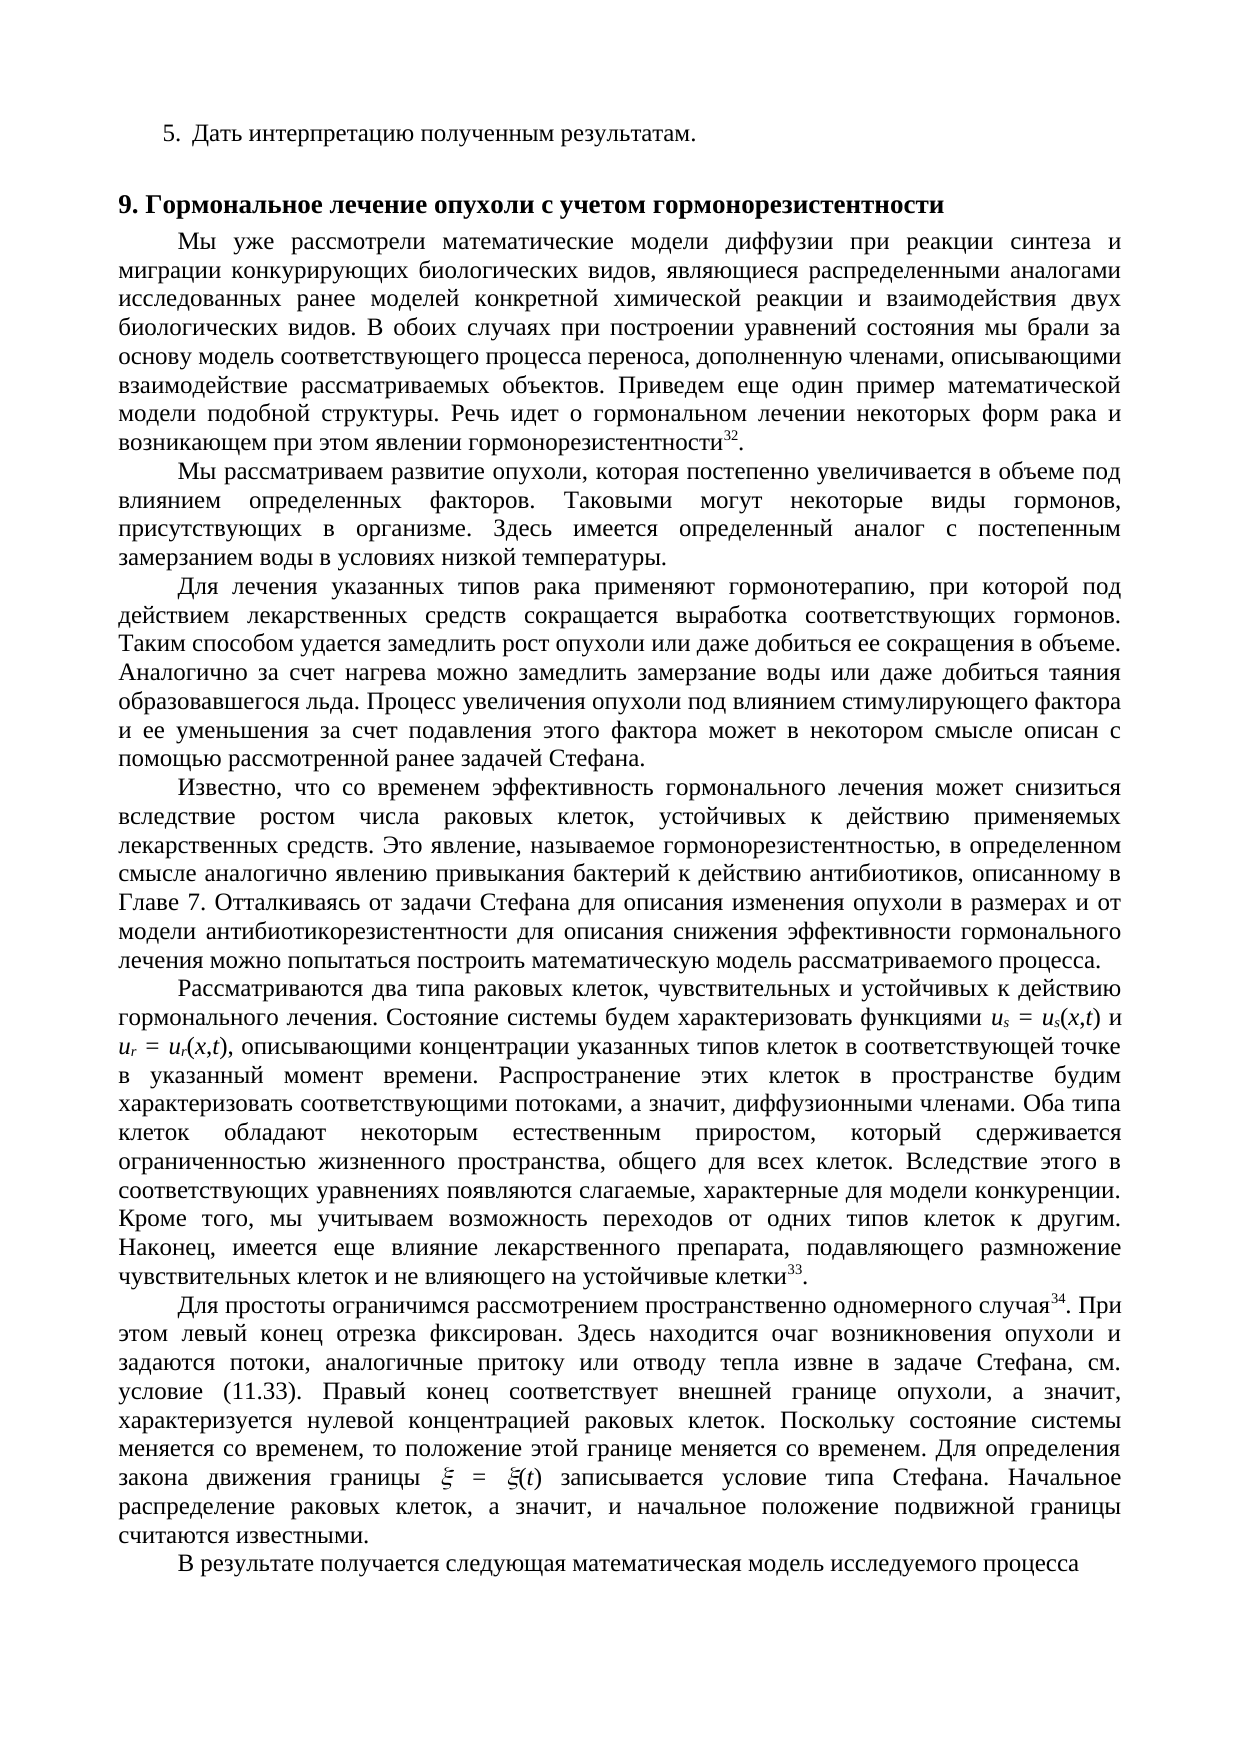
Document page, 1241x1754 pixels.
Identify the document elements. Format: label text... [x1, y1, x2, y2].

text В результате получается следующая математическая модель исследуемого процесса [118, 1548, 1122, 1577]
text Для лечения указанных типов рака применяют гормонотерапию, при которой под действием лекарственных средств сокращается выработка соответствующих гормонов. Таким способом удается замедлить рост опухоли или даже добиться ее сокращения в объеме. Аналогично за счет нагрева можно замедлить замерзание воды или даже добиться таяния образовавшегося льда. Процесс увеличения опухоли под влиянием стимулирующего фактора и ее уменьшения за счет подавления этого фактора может в некотором смысле описан с помощью рассмотренной ранее задачей Стефана. [118, 571, 1122, 772]
text Известно, что со временем эффективность гормонального лечения может снизиться вследствие ростом числа раковых клеток, устойчивых к действию применяемых лекарственных средств. Это явление, называемое гормонорезистентностью, в определенном смысле аналогично явлению привыкания бактерий к действию антибиотиков, описанному в Главе 7. Отталкиваясь от задачи Стефана для описания изменения опухоли в размерах и от модели антибиотикорезистентности для описания снижения эффективности гормонального лечения можно попытаться построить математическую модель рассматриваемого процесса. [118, 772, 1122, 973]
text Для простоты ограничимся рассмотрением пространственно одномерного случая. При этом левый конец отрезка фиксирован. Здесь находится очаг возникновения опухоли и задаются потоки, аналогичные притоку или отводу тепла извне в задаче Стефана, см. условие (11.33). Правый конец соответствует внешней границе опухоли, а значит, характеризуется нулевой концентрацией раковых клеток. Поскольку состояние системы меняется со временем, то положение этой границе меняется со временем. Для определения закона движения границы = (t) записывается условие типа Стефана. Начальное распределение раковых клеток, а значит, и начальное положение подвижной границы считаются известными. [118, 1290, 1122, 1548]
list Дать интерпретацию полученным результатам. [118, 118, 1122, 147]
text Мы уже рассмотрели математические модели диффузии при реакции синтеза и миграции конкурирующих биологических видов, являющиеся распределенными аналогами исследованных ранее моделей конкретной химической реакции и взаимодействия двух биологических видов. В обоих случаях при построении уравнений состояния мы брали за основу модель соответствующего процесса переноса, дополненную членами, описывающими взаимодействие рассматриваемых объектов. Приведем еще один пример математической модели подобной структуры. Речь идет о гормональном лечении некоторых форм рака и возникающем при этом явлении гормонорезистентности. [118, 226, 1122, 456]
subtitle 9. Гормональное лечение опухоли с учетом гормонорезистентности [118, 188, 1122, 220]
text Рассматриваются два типа раковых клеток, чувствительных и устойчивых к действию гормонального лечения. Состояние системы будем характеризовать функциями us = us(x,t) и ur = ur(x,t), описывающими концентрации указанных типов клеток в соответствующей точке в указанный момент времени. Распространение этих клеток в пространстве будим характеризовать соответствующими потоками, а значит, диффузионными членами. Оба типа клеток обладают некоторым естественным приростом, который сдерживается ограниченностью жизненного пространства, общего для всех клеток. Вследствие этого в соответствующих уравнениях появляются слагаемые, характерные для модели конкуренции. Кроме того, мы учитываем возможность переходов от одних типов клеток к другим. Наконец, имеется еще влияние лекарственного препарата, подавляющего размножение чувствительных клеток и не влияющего на устойчивые клетки. [118, 973, 1122, 1290]
text Мы рассматриваем развитие опухоли, которая постепенно увеличивается в объеме под влиянием определенных факторов. Таковыми могут некоторые виды гормонов, присутствующих в организме. Здесь имеется определенный аналог с постепенным замерзанием воды в условиях низкой температуры. [118, 456, 1122, 571]
